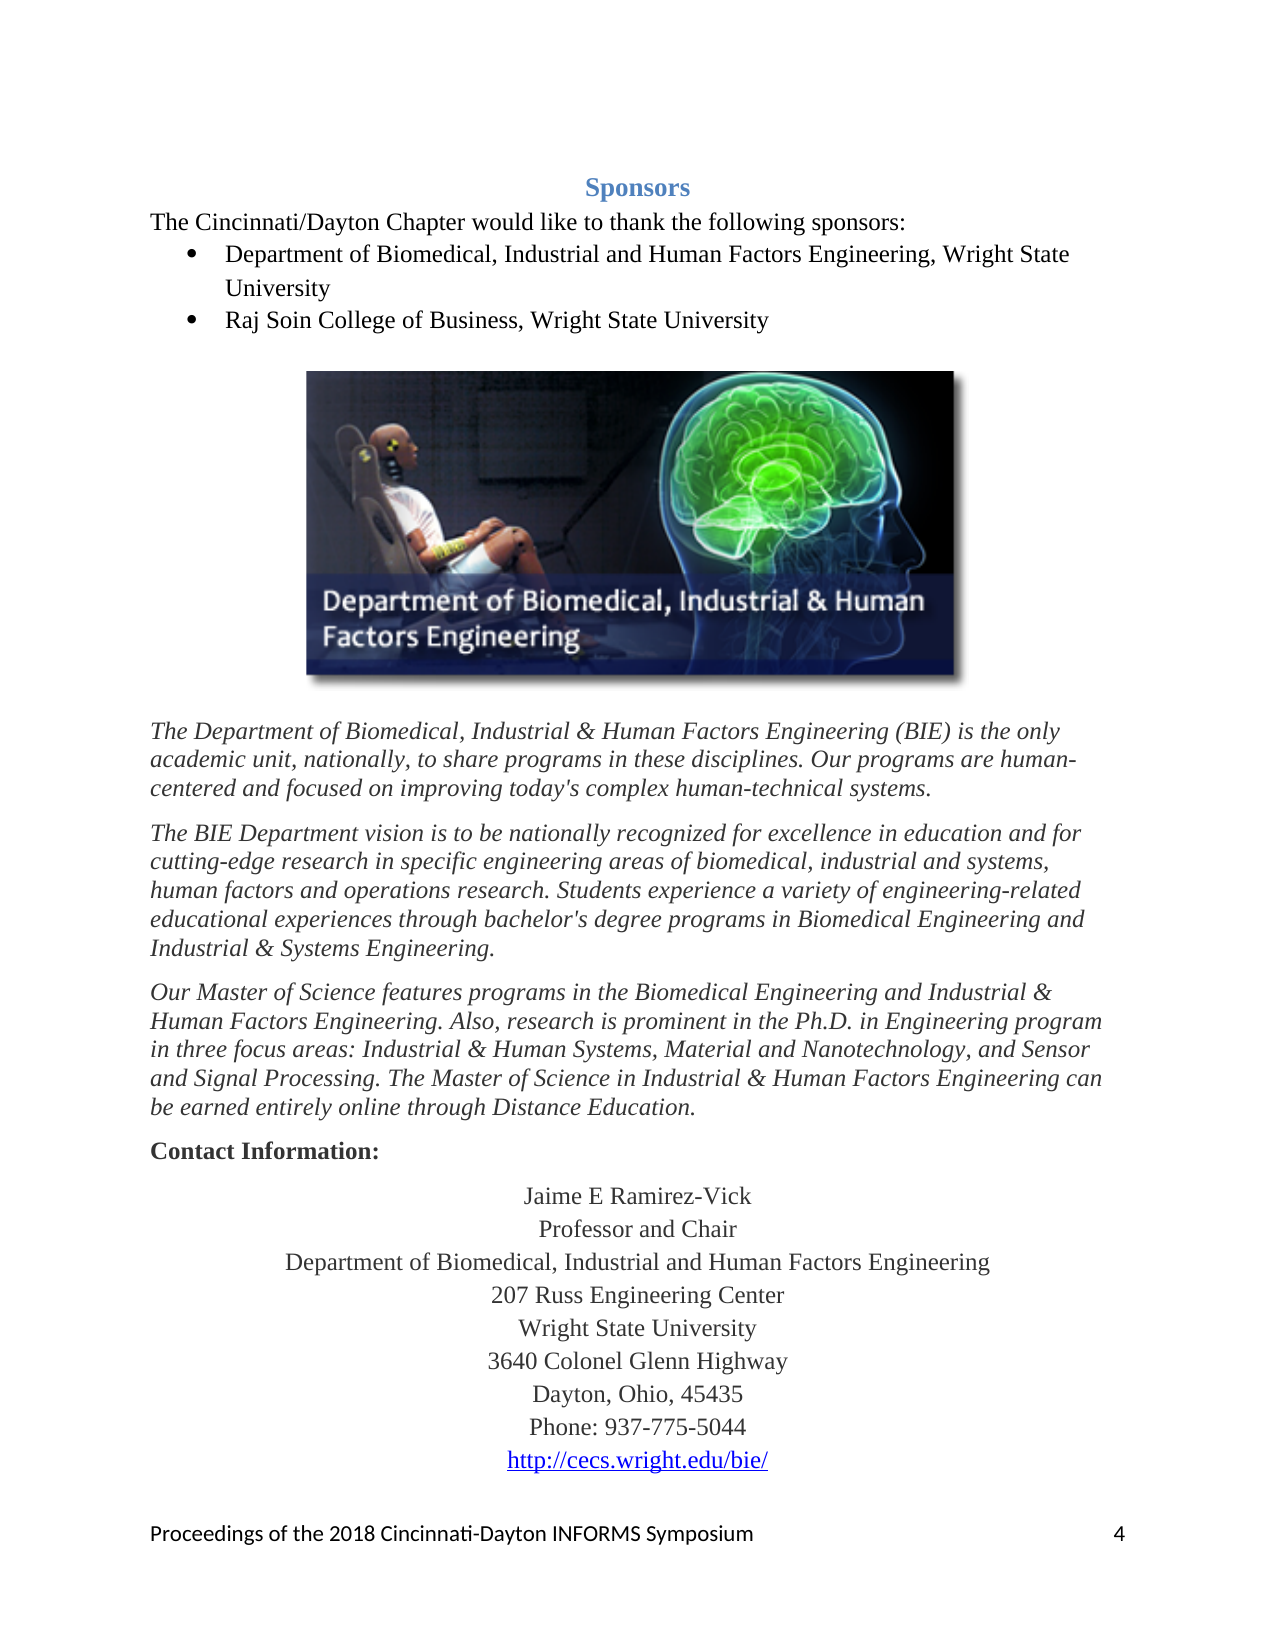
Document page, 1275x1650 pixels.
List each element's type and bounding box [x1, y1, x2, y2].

picture [306, 371, 969, 691]
